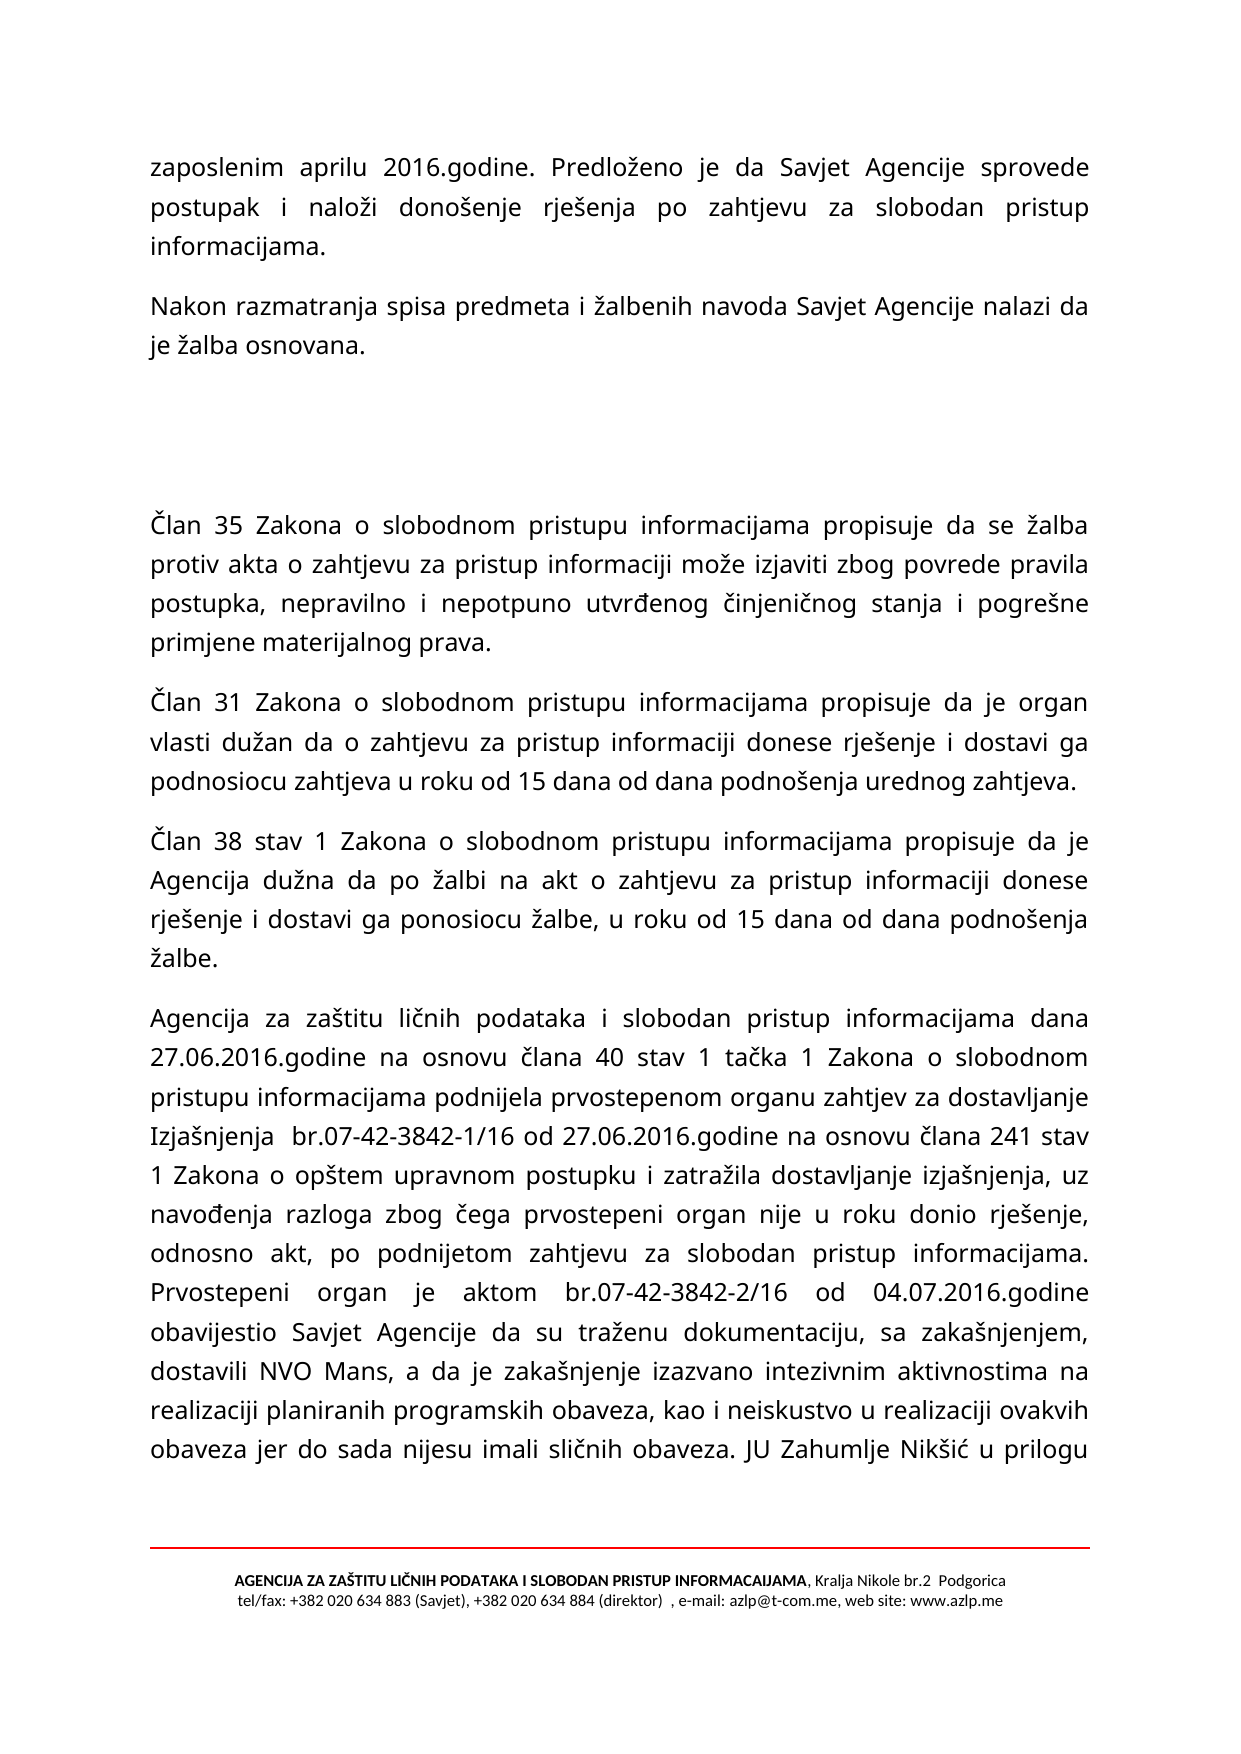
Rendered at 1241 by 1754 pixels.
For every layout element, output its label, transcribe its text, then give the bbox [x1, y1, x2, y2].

text Član 38 stav 1 Zakona o slobodnom pristupu informacijama propisuje da je Agencija dužna da po žalbi na akt o zahtjevu za pristup informaciji donese rješenje i dostavi ga ponosiocu žalbe, u roku od 15 dana od dana podnošenja žalbe. [150, 823, 1090, 975]
text Član 35 Zakona o slobodnom pristupu informacijama propisuje da se žalba protiv akta o zahtjevu za pristup informaciji može izjaviti zbog povrede pravila postupka, nepravilno i nepotpuno utvrđenog činjeničnog stanja i pogrešne primjene materijalnog prava. [150, 507, 1090, 659]
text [150, 1001, 1090, 1466]
text Nakon razmatranja spisa predmeta i žalbenih navoda Savjet Agencije nalazi da je žalba osnovana. [150, 288, 1090, 362]
text Član 31 Zakona o slobodnom pristupu informacijama propisuje da je organ vlasti dužan da o zahtjevu za pristup informaciji donese rješenje i dostavi ga podnosiocu zahtjeva u roku od 15 dana od dana podnošenja urednog zahtjeva. [150, 685, 1090, 797]
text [150, 150, 1090, 262]
